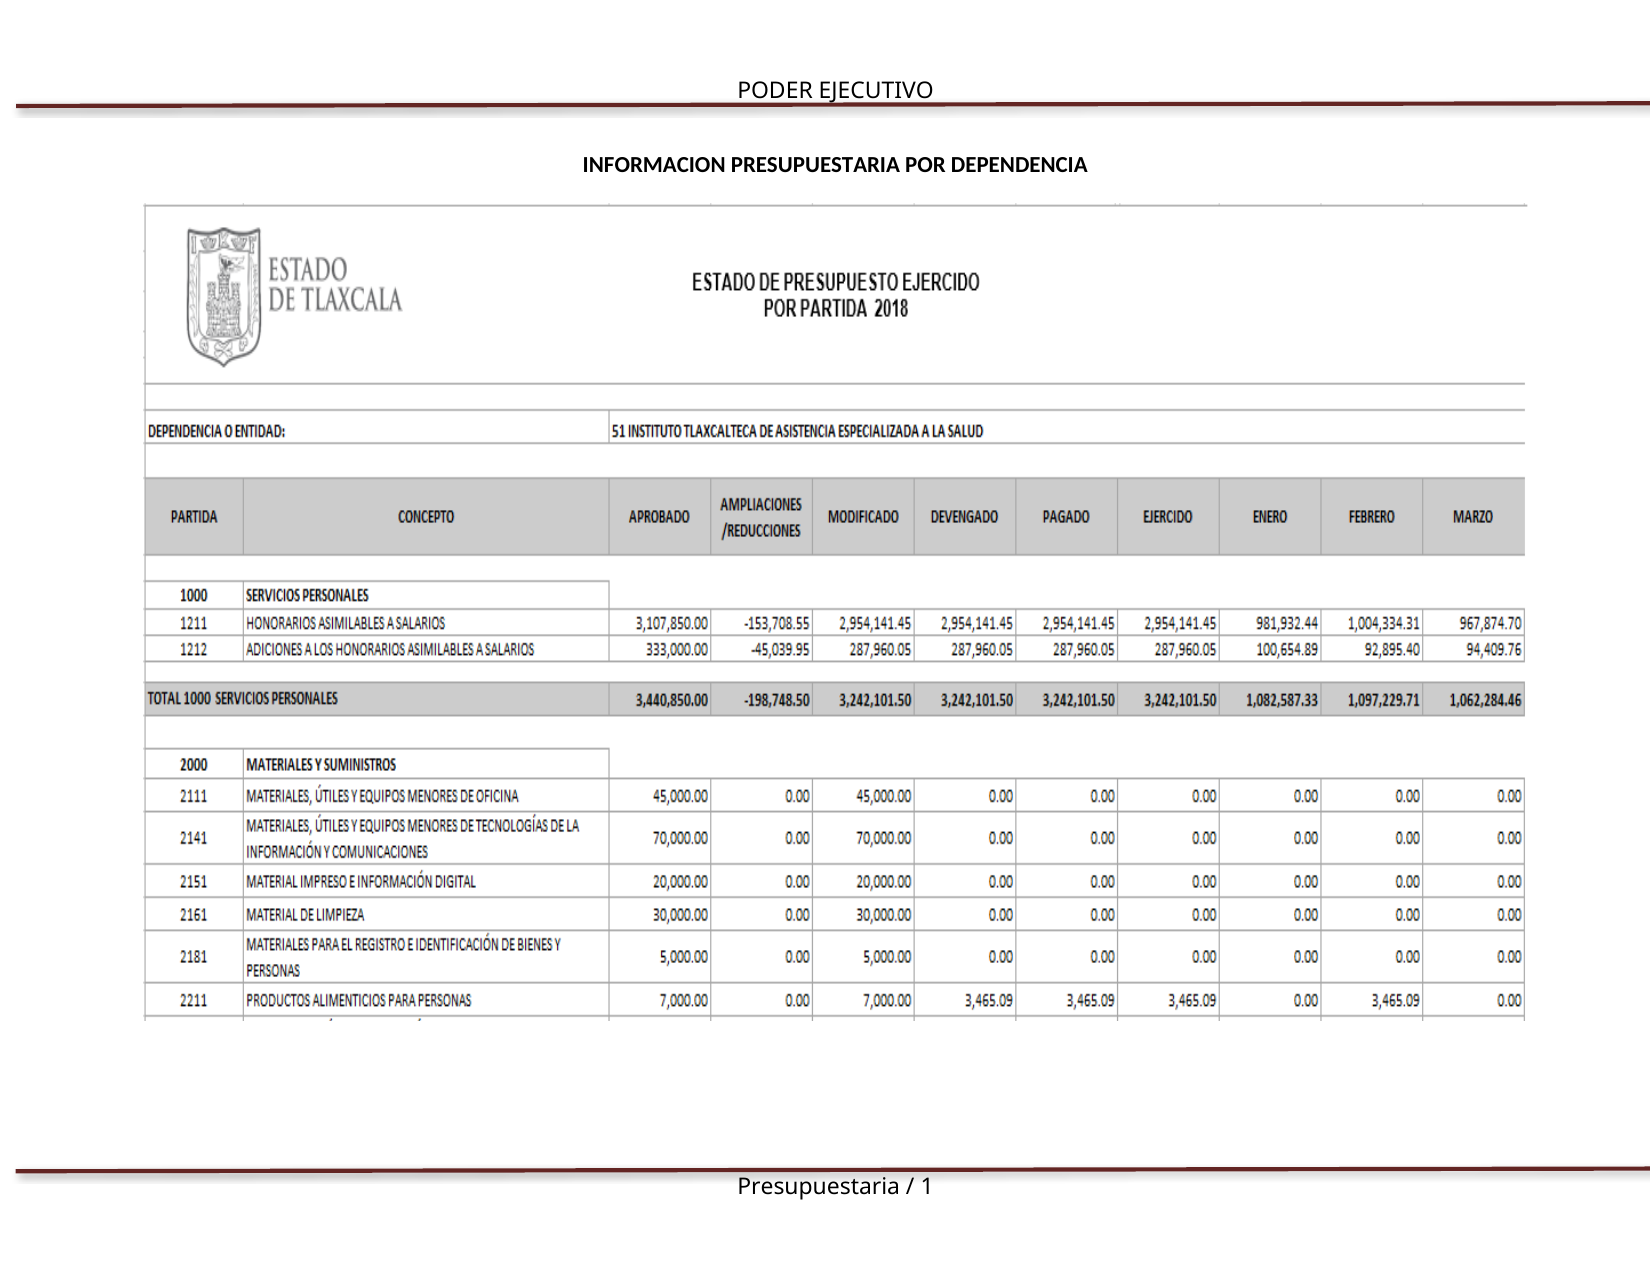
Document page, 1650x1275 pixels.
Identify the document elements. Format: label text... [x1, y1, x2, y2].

text INFORMACION PRESUPUESTARIA POR DEPENDENCIA [133, 150, 1537, 178]
picture [143, 203, 1528, 1021]
